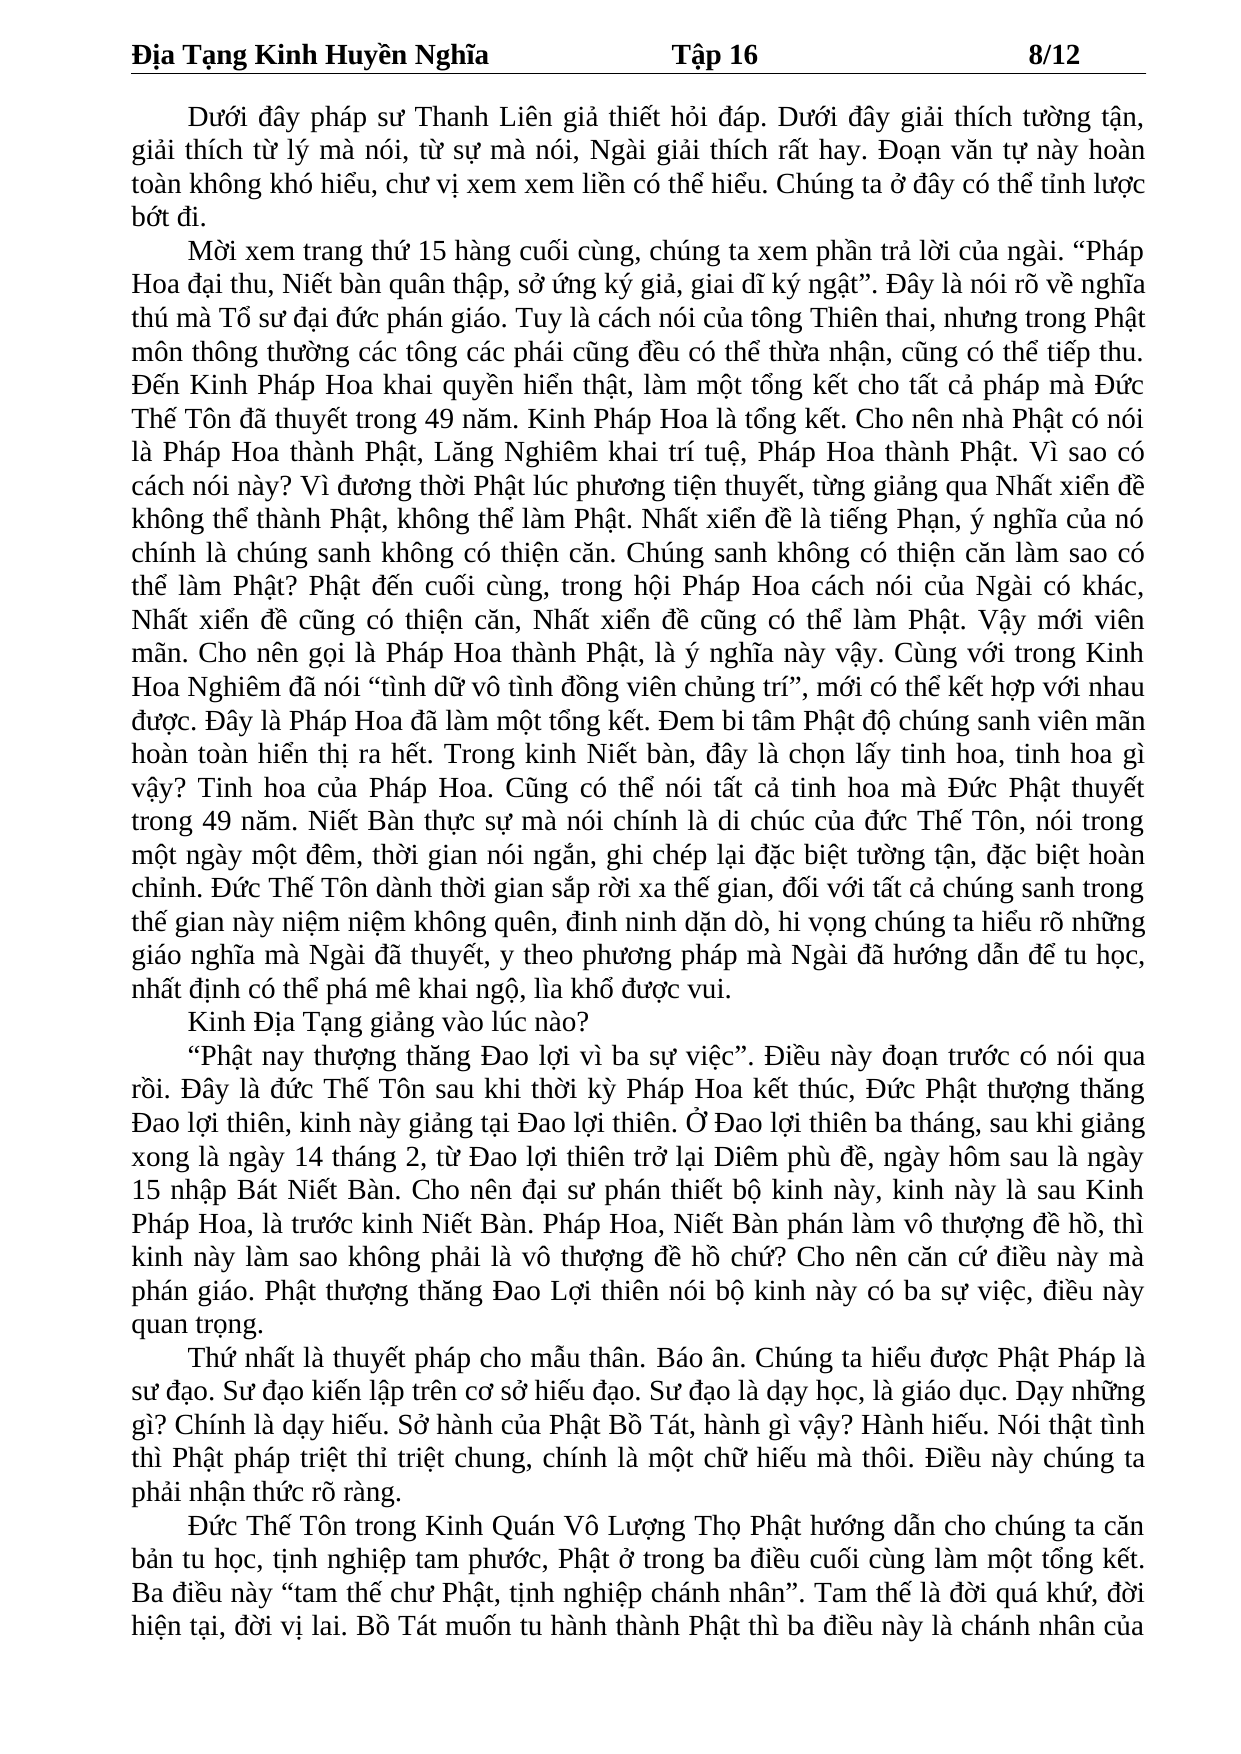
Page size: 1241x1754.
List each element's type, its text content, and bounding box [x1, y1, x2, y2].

text Mời xem trang thứ 15 hàng cuối cùng, chúng ta xem phần trả lời của ngài. “Pháp Hoa đại thu, Niết bàn quân thập, sở ứng ký giả, giai dĩ ký ngật”. Đây là nói rõ về nghĩa thú mà Tổ sư đại đức phán giáo. Tuy là cách nói của tông Thiên thai, nhưng trong Phật môn thông thường các tông các phái cũng đều có thể thừa nhận, cũng có thể tiếp thu. Đến Kinh Pháp Hoa khai quyền hiển thật, làm một tổng kết cho tất cả pháp mà Đức Thế Tôn đã thuyết trong 49 năm. Kinh Pháp Hoa là tổng kết. Cho nên nhà Phật có nói là Pháp Hoa thành Phật, Lăng Nghiêm khai trí tuệ, Pháp Hoa thành Phật. Vì sao có cách nói này? Vì đương thời Phật lúc phương tiện thuyết, từng giảng qua Nhất xiển đề không thể thành Phật, không thể làm Phật. Nhất xiển đề là tiếng Phạn, ý nghĩa của nó chính là chúng sanh không có thiện căn. Chúng sanh không có thiện căn làm sao có thể làm Phật? Phật đến cuối cùng, trong hội Pháp Hoa cách nói của Ngài có khác, Nhất xiển đề cũng có thiện căn, Nhất xiển đề cũng có thể làm Phật. Vậy mới viên mãn. Cho nên gọi là Pháp Hoa thành Phật, là ý nghĩa này vậy. Cùng với trong Kinh Hoa Nghiêm đã nói “tình dữ vô tình đồng viên chủng trí”, mới có thể kết hợp với nhau được. Đây là Pháp Hoa đã làm một tổng kết. Đem bi tâm Phật độ chúng sanh viên mãn hoàn toàn hiển thị ra hết. Trong kinh Niết bàn, đây là chọn lấy tinh hoa, tinh hoa gì vậy? Tinh hoa của Pháp Hoa. Cũng có thể nói tất cả tinh hoa mà Đức Phật thuyết trong 49 năm. Niết Bàn thực sự mà nói chính là di chúc của đức Thế Tôn, nói trong một ngày một đêm, thời gian nói ngắn, ghi chép lại đặc biệt tường tận, đặc biệt hoàn chỉnh. Đức Thế Tôn dành thời gian sắp rời xa thế gian, đối với tất cả chúng sanh trong thế gian này niệm niệm không quên, đinh ninh dặn dò, hi vọng chúng ta hiểu rõ những giáo nghĩa mà Ngài đã thuyết, y theo phương pháp mà Ngài đã hướng dẫn để tu học, nhất định có thể phá mê khai ngộ, lìa khổ được vui. [131, 233, 1146, 1004]
text Thứ nhất là thuyết pháp cho mẫu thân. Báo ân. Chúng ta hiểu được Phật Pháp là sư đạo. Sư đạo kiến lập trên cơ sở hiếu đạo. Sư đạo là dạy học, là giáo dục. Dạy những gì? Chính là dạy hiếu. Sở hành của Phật Bồ Tát, hành gì vậy? Hành hiếu. Nói thật tình thì Phật pháp triệt thỉ triệt chung, chính là một chữ hiếu mà thôi. Điều này chúng ta phải nhận thức rõ ràng. [131, 1340, 1146, 1508]
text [131, 1508, 1146, 1642]
text Kinh Địa Tạng giảng vào lúc nào? [131, 1004, 1146, 1038]
text “Phật nay thượng thăng Đao lợi vì ba sự việc”. Điều này đoạn trước có nói qua rồi. Đây là đức Thế Tôn sau khi thời kỳ Pháp Hoa kết thúc, Đức Phật thượng thăng Đao lợi thiên, kinh này giảng tại Đao lợi thiên. Ở Đao lợi thiên ba tháng, sau khi giảng xong là ngày 14 tháng 2, từ Đao lợi thiên trở lại Diêm phù đề, ngày hôm sau là ngày 15 nhập Bát Niết Bàn. Cho nên đại sư phán thiết bộ kinh này, kinh này là sau Kinh Pháp Hoa, là trước kinh Niết Bàn. Pháp Hoa, Niết Bàn phán làm vô thượng đề hồ, thì kinh này làm sao không phải là vô thượng đề hồ chứ? Cho nên căn cứ điều này mà phán giáo. Phật thượng thăng Đao Lợi thiên nói bộ kinh này có ba sự việc, điều này quan trọng. [131, 1038, 1146, 1340]
text Dưới đây pháp sư Thanh Liên giả thiết hỏi đáp. Dưới đây giải thích tường tận, giải thích từ lý mà nói, từ sự mà nói, Ngài giải thích rất hay. Đoạn văn tự này hoàn toàn không khó hiểu, chư vị xem xem liền có thể hiểu. Chúng ta ở đây có thể tỉnh lược bớt đi. [131, 99, 1146, 233]
